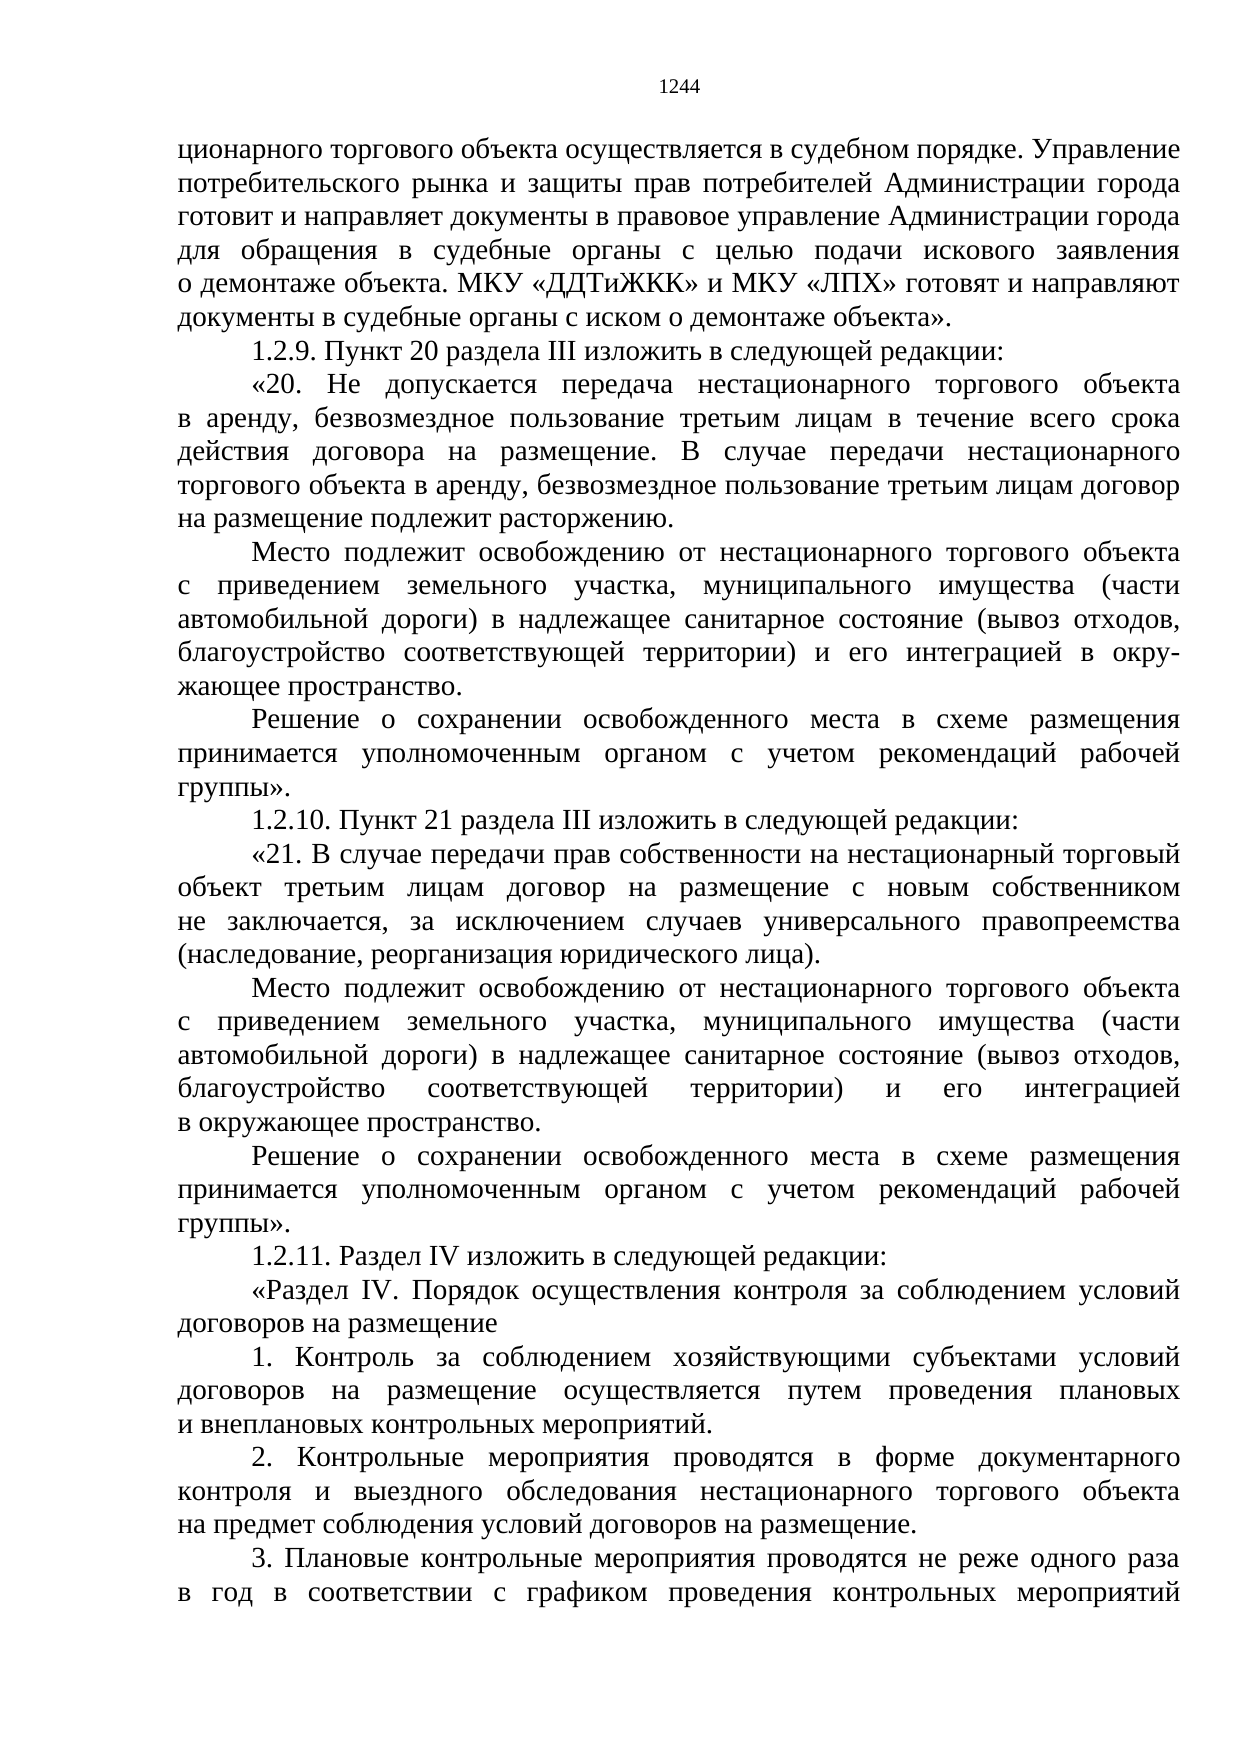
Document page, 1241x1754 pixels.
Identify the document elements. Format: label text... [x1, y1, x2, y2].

text 1.2.10. Пункт 21 раздела III изложить в следующей редакции: [177, 802, 1181, 836]
text 1.2.11. Раздел IV изложить в следующей редакции: [177, 1238, 1181, 1272]
text Место подлежит освобождению от нестационарного торгового объекта с приведением земельного участка, муниципального имущества (части автомобильной дороги) в надлежащее санитарное состояние (вывоз отходов, благоустройство соответствующей территории) и его интеграцией в окружающее пространство. [177, 970, 1181, 1138]
text «Раздел IV. Порядок осуществления контроля за соблюдением условий договоров на размещение [177, 1272, 1181, 1339]
text «21. В случае передачи прав собственности на нестационарный торговый объект третьим лицам договор на размещение с новым собственником не заключается, за исключением случаев универсального правопреемства (наследование, реорганизация юридического лица). [177, 836, 1181, 970]
text «20. Не допускается передача нестационарного торгового объекта в аренду, безвозмездное пользование третьим лицам в течение всего срока действия договора на размещение. В случае передачи нестационарного торгового объекта в аренду, безвозмездное пользование третьим лицам договор на размещение подлежит расторжению. [177, 366, 1181, 534]
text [177, 1540, 1181, 1607]
text 1. Контроль за соблюдением хозяйствующими субъектами условий договоров на размещение осуществляется путем проведения плановых и внеплановых контрольных мероприятий. [177, 1339, 1181, 1439]
text Решение о сохранении освобожденного места в схеме размещения принимается уполномоченным органом с учетом рекомендаций рабочей группы». [177, 1138, 1181, 1238]
text 1.2.9. Пункт 20 раздела III изложить в следующей редакции: [177, 333, 1181, 366]
text Место подлежит освобождению от нестационарного торгового объекта с приведением земельного участка, муниципального имущества (части автомобильной дороги) в надлежащее санитарное состояние (вывоз отходов, благоустройство соответствующей территории) и его интеграцией в окру-жающее пространство. [177, 534, 1181, 702]
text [177, 131, 1181, 333]
text Решение о сохранении освобожденного места в схеме размещения принимается уполномоченным органом с учетом рекомендаций рабочей группы». [177, 702, 1181, 802]
text 2. Контрольные мероприятия проводятся в форме документарного контроля и выездного обследования нестационарного торгового объекта на предмет соблюдения условий договоров на размещение. [177, 1439, 1181, 1540]
